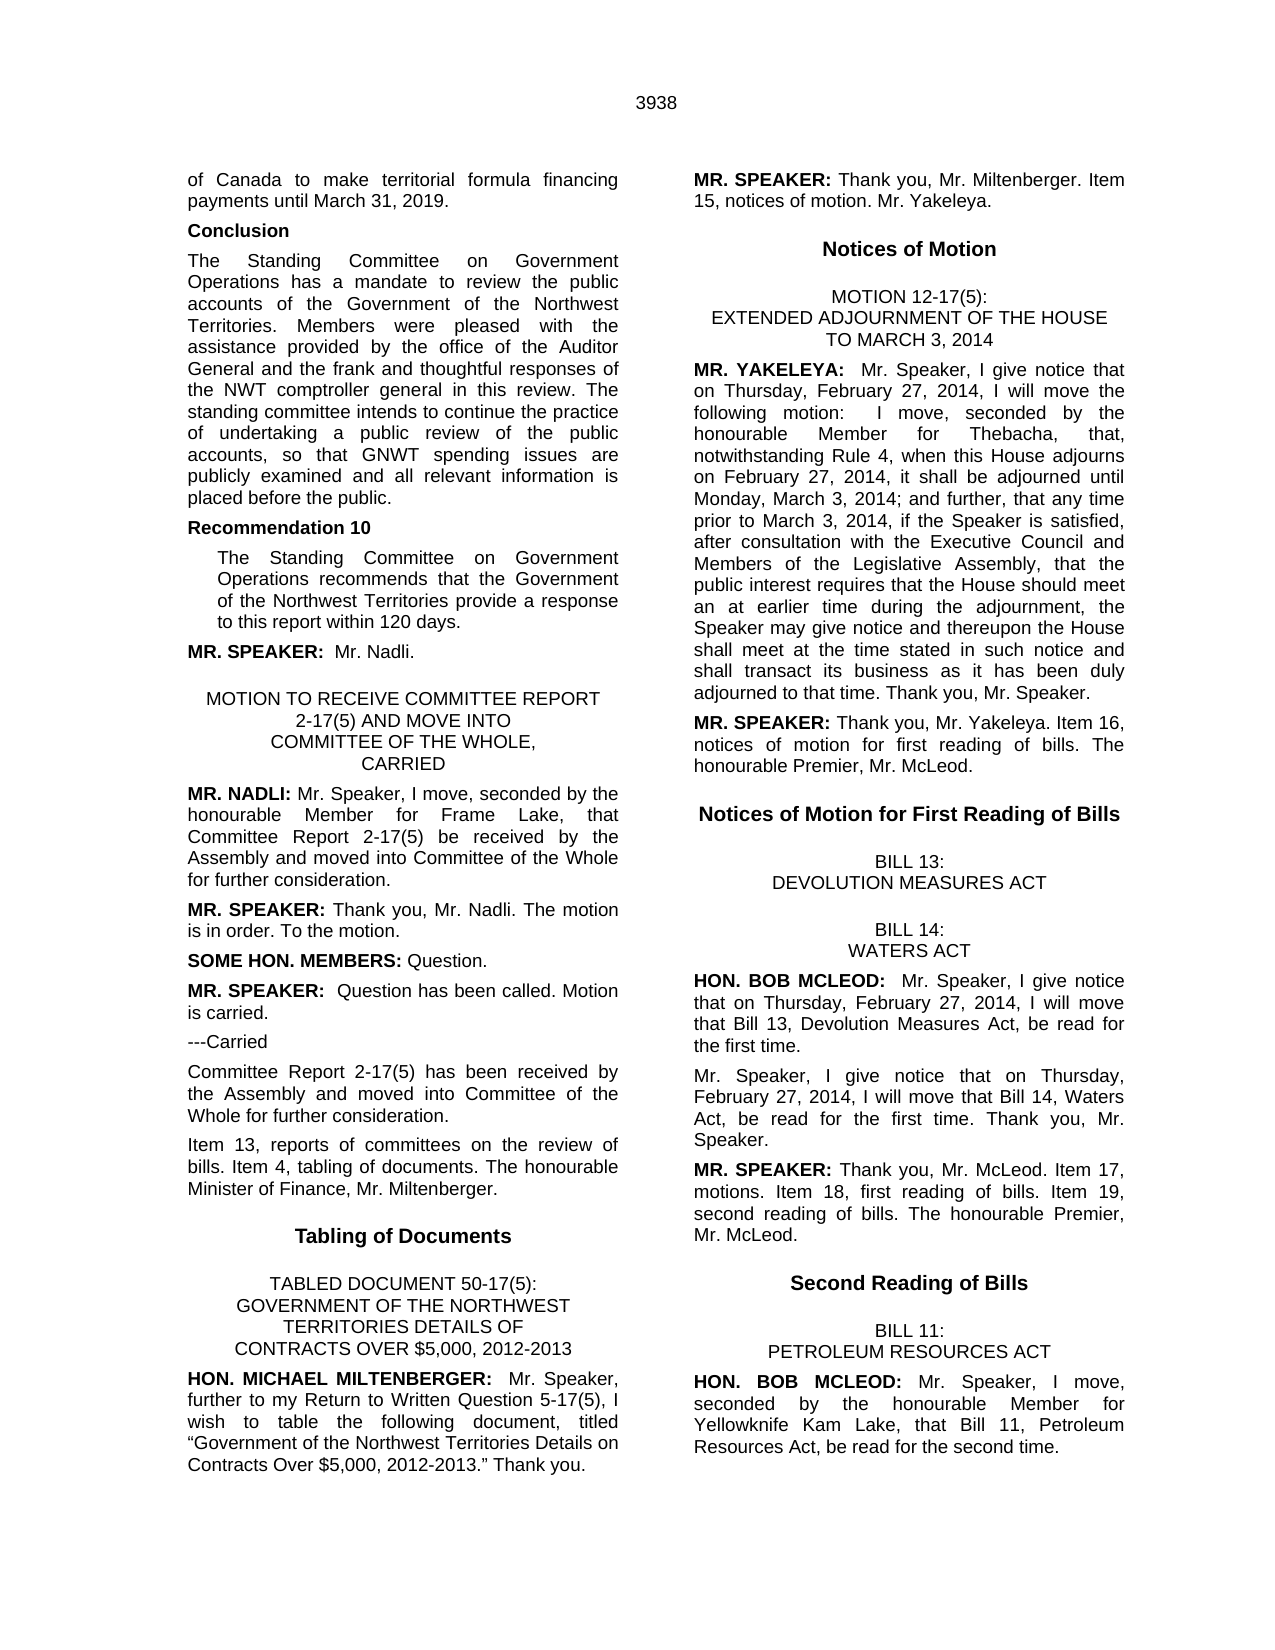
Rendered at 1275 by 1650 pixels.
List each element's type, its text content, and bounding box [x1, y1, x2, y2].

text MR. SPEAKER: Question has been called. Motion is carried. [187, 980, 619, 1023]
text Committee Report 2-17(5) has been received by the Assembly and moved into Committee of the Whole for further consideration. [187, 1061, 619, 1126]
subtitle Second Reading of Bills [694, 1270, 1125, 1294]
text HON. BOB MCLEOD: Mr. Speaker, I give notice that on Thursday, February 27, 2014, I will move that Bill 13, Devolution Measures Act, be read for the first time. [694, 970, 1125, 1056]
text The Standing Committee on Government Operations has a mandate to review the public accounts of the Government of the Northwest Territories. Members were pleased with the assistance provided by the office of the Auditor General and the frank and thoughtful responses of the NWT comptroller general in this review. The standing committee intends to continue the practice of undertaking a public review of the public accounts, so that GNWT spending issues are publicly examined and all relevant information is placed before the public. [187, 250, 619, 508]
text Mr. Speaker, I give notice that on Thursday, February 27, 2014, I will move that Bill 14, Waters Act, be read for the first time. Thank you, Mr. Speaker. [694, 1064, 1125, 1151]
subtitle TABLED DOCUMENT 50-17(5): GOVERNMENT OF THE NORTHWEST TERRITORIES DETAILS OF CONTRACTS OVER $5,000, 2012-2013 [187, 1273, 619, 1359]
text MR. SPEAKER: Thank you, Mr. Nadli. The motion is in order. To the motion. [187, 898, 619, 942]
subtitle Conclusion [187, 220, 619, 241]
text MR. SPEAKER: Thank you, Mr. Yakeleya. Item 16, notices of motion for first reading of bills. The honourable Premier, Mr. McLeod. [694, 712, 1125, 776]
subtitle BILL 14: WATERS ACT [694, 918, 1125, 962]
subtitle Tabling of Documents [187, 1224, 619, 1248]
text MR. SPEAKER: Thank you, Mr. McLeod. Item 17, motions. Item 18, first reading of bills. Item 19, second reading of bills. The honourable Premier, Mr. McLeod. [694, 1159, 1125, 1245]
subtitle MOTION TO RECEIVE COMMITTEE REPORT 2-17(5) AND MOVE INTO COMMITTEE OF THE WHOLE, CARRIED [187, 688, 619, 774]
text MR. SPEAKER: Thank you, Mr. Miltenberger. Item 15, notices of motion. Mr. Yakeleya. [694, 168, 1125, 211]
text HON. MICHAEL MILTENBERGER: Mr. Speaker, further to my Return to Written Question 5-17(5), I wish to table the following document, titled “Government of the Northwest Territories Details on Contracts Over $5,000, 2012-2013.” Thank you. [187, 1367, 619, 1475]
subtitle Notices of Motion [694, 236, 1125, 260]
subtitle MOTION 12-17(5): EXTENDED ADJOURNMENT OF THE HOUSE TO MARCH 3, 2014 [694, 285, 1125, 350]
text MR. YAKELEYA: Mr. Speaker, I give notice that on Thursday, February 27, 2014, I will move the following motion: I move, seconded by the honourable Member for Thebacha, that, notwithstanding Rule 4, when this House adjourns on February 27, 2014, it shall be adjourned until Monday, March 3, 2014; and further, that any time prior to March 3, 2014, if the Speaker is satisfied, after consultation with the Executive Council and Members of the Legislative Assembly, that the public interest requires that the House should meet an at earlier time during the adjournment, the Speaker may give notice and thereupon the House shall meet at the time stated in such notice and shall transact its business as it has been duly adjourned to that time. Thank you, Mr. Speaker. [694, 358, 1125, 703]
text ---Carried [187, 1031, 619, 1053]
text Item 13, reports of committees on the review of bills. Item 4, tabling of documents. The honourable Minister of Finance, Mr. Miltenberger. [187, 1134, 619, 1199]
subtitle Notices of Motion for First Reading of Bills [694, 801, 1125, 825]
text SOME HON. MEMBERS: Question. [187, 950, 619, 972]
text MR. SPEAKER: Mr. Nadli. [187, 641, 619, 663]
text The Standing Committee on Government Operations recommends that the Government of the Northwest Territories provide a response to this report within 120 days. [217, 547, 619, 633]
subtitle BILL 11: PETROLEUM RESOURCES ACT [694, 1319, 1125, 1362]
text MR. NADLI: Mr. Speaker, I move, seconded by the honourable Member for Frame Lake, that Committee Report 2-17(5) be received by the Assembly and moved into Committee of the Whole for further consideration. [187, 782, 619, 890]
text HON. BOB MCLEOD: Mr. Speaker, I move, seconded by the honourable Member for Yellowknife Kam Lake, that Bill 11, Petroleum Resources Act, be read for the second time. [694, 1371, 1125, 1457]
text Recommendation 10 [187, 517, 619, 538]
subtitle BILL 13: DEVOLUTION MEASURES ACT [694, 850, 1125, 893]
